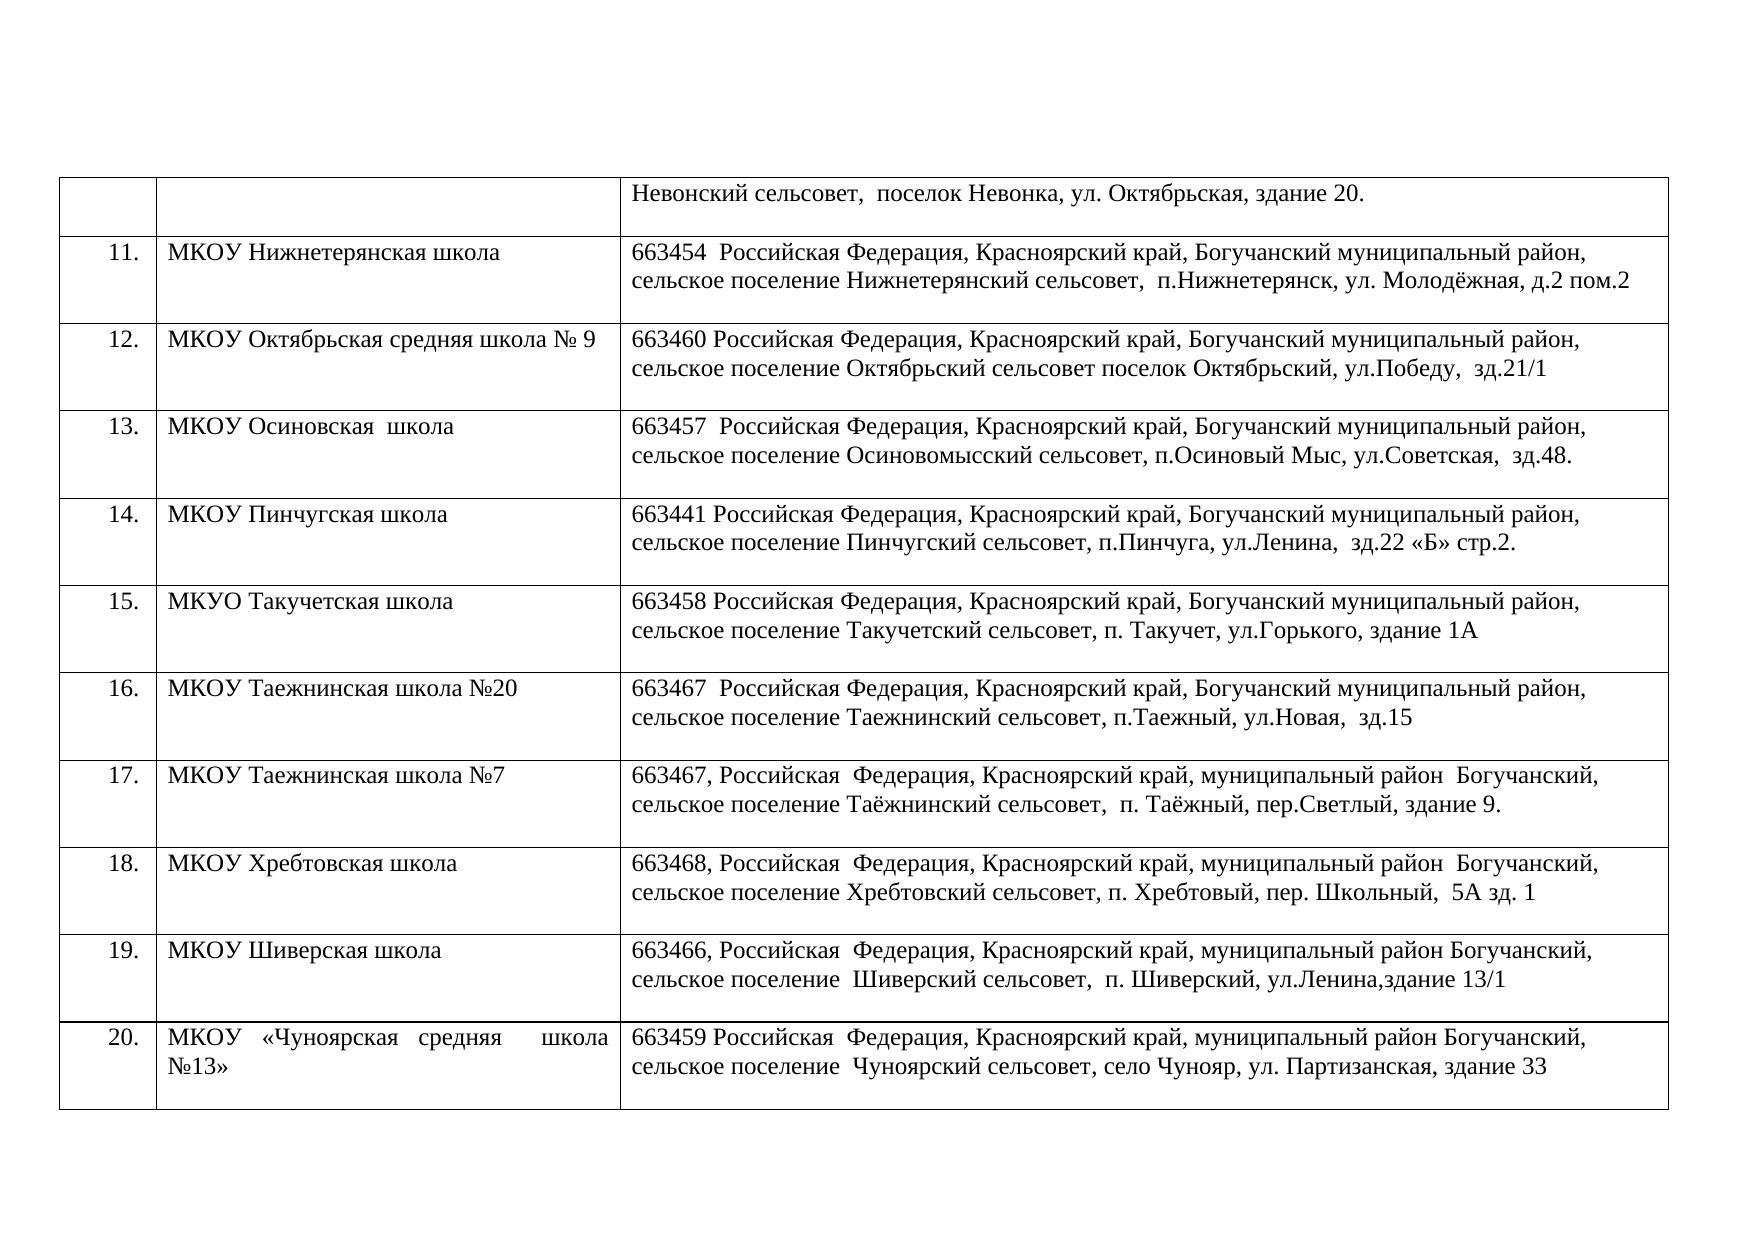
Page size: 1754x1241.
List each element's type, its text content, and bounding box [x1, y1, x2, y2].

table_cell [60, 411, 156, 498]
table_cell МКОУ «Чуноярская средняя школа №13» [157, 1023, 620, 1109]
table_cell 663457 Российская Федерация, Красноярский край, Богучанский муниципальный район, сельское поселение Осиновомысский сельсовет, п.Осиновый Мыс, ул.Советская, зд.48. [621, 411, 1668, 498]
table_cell 663467 Российская Федерация, Красноярский край, Богучанский муниципальный район, сельское поселение Таежнинский сельсовет, п.Таежный, ул.Новая, зд.15 [621, 673, 1668, 759]
table_cell 663466, Российская Федерация, Красноярский край, муниципальный район Богучанский, сельское поселение Шиверский сельсовет, п. Шиверский, ул.Ленина,здание 13/1 [621, 935, 1668, 1021]
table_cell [621, 178, 1668, 236]
table_cell [60, 761, 156, 847]
table_cell 663460 Российская Федерация, Красноярский край, Богучанский муниципальный район, сельское поселение Октябрьский сельсовет поселок Октябрьский, ул.Победу, зд.21/1 [621, 324, 1668, 410]
table_cell МКОУ Таежнинская школа №7 [157, 761, 620, 847]
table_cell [157, 178, 620, 236]
table_cell 663458 Российская Федерация, Красноярский край, Богучанский муниципальный район, сельское поселение Такучетский сельсовет, п. Такучет, ул.Горького, здание 1А [621, 586, 1668, 672]
table_cell [60, 586, 156, 672]
table_cell [60, 324, 156, 410]
table_cell МКУО Такучетская школа [157, 586, 620, 672]
table_cell МКОУ Нижнетерянская школа [157, 237, 620, 323]
table_cell МКОУ Таежнинская школа №20 [157, 673, 620, 759]
table_cell [60, 237, 156, 323]
table_cell МКОУ Пинчугская школа [157, 499, 620, 585]
table_cell [60, 499, 156, 585]
table_cell [60, 1023, 156, 1109]
table_cell 663454 Российская Федерация, Красноярский край, Богучанский муниципальный район, сельское поселение Нижнетерянский сельсовет, п.Нижнетерянск, ул. Молодёжная, д.2 пом.2 [621, 237, 1668, 323]
table_cell МКОУ Осиновская школа [157, 411, 620, 498]
table_cell 663467, Российская Федерация, Красноярский край, муниципальный район Богучанский, сельское поселение Таёжнинский сельсовет, п. Таёжный, пер.Светлый, здание 9. [621, 761, 1668, 847]
table_cell МКОУ Октябрьская средняя школа № 9 [157, 324, 620, 410]
table_cell [60, 848, 156, 934]
table_cell 663468, Российская Федерация, Красноярский край, муниципальный район Богучанский, сельское поселение Хребтовский сельсовет, п. Хребтовый, пер. Школьный, 5А зд. 1 [621, 848, 1668, 934]
table_cell 663441 Российская Федерация, Красноярский край, Богучанский муниципальный район, сельское поселение Пинчугский сельсовет, п.Пинчуга, ул.Ленина, зд.22 «Б» стр.2. [621, 499, 1668, 585]
table_cell [60, 178, 156, 236]
table_cell МКОУ Хребтовская школа [157, 848, 620, 934]
table_cell 663459 Российская Федерация, Красноярский край, муниципальный район Богучанский, сельское поселение Чуноярский сельсовет, село Чунояр, ул. Партизанская, здание 33 [621, 1023, 1668, 1109]
table_cell [60, 935, 156, 1021]
table_cell [60, 673, 156, 759]
table_cell МКОУ Шиверская школа [157, 935, 620, 1021]
